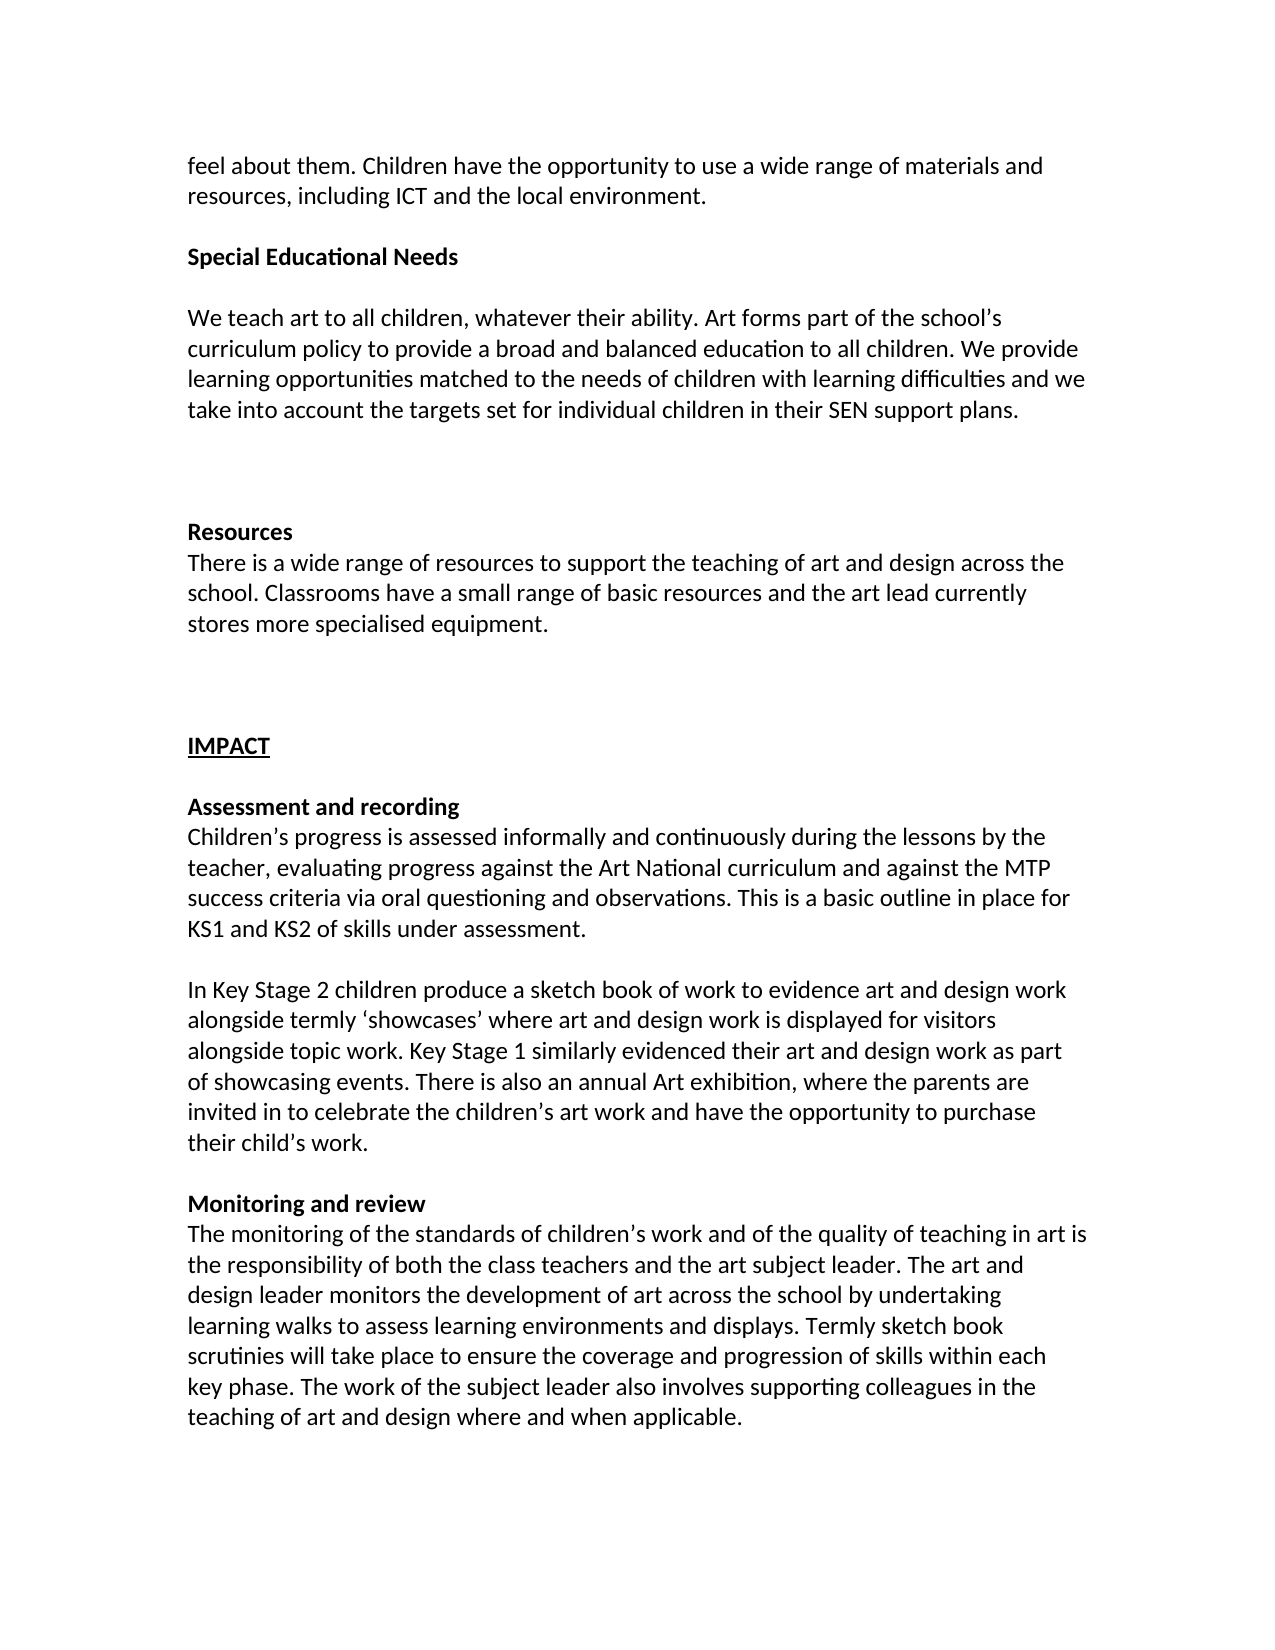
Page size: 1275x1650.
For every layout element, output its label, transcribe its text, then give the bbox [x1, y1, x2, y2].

text There is a wide range of resources to support the teaching of art and design across the school. Classrooms have a small range of basic resources and the art lead currently stores more specialised equipment. [187, 547, 1088, 638]
text Monitoring and review [187, 1188, 1088, 1218]
text The monitoring of the standards of children’s work and of the quality of teaching in art is the responsibility of both the class teachers and the art subject leader. The art and design leader monitors the development of art across the school by undertaking learning walks to assess learning environments and displays. Termly sketch book scrutinies will take place to ensure the coverage and progression of skills within each key phase. The work of the subject leader also involves supporting colleagues in the teaching of art and design where and when applicable. [187, 1218, 1088, 1432]
text IMPACT [187, 730, 1088, 760]
text Children’s progress is assessed informally and continuously during the lessons by the teacher, evaluating progress against the Art National curriculum and against the MTP success criteria via oral questioning and observations. This is a basic outline in place for KS1 and KS2 of skills under assessment. [187, 821, 1088, 943]
text Resources [187, 516, 1088, 547]
text Assessment and recording [187, 791, 1088, 821]
text In Key Stage 2 children produce a sketch book of work to evidence art and design work alongside termly ‘showcases’ where art and design work is displayed for visitors alongside topic work. Key Stage 1 similarly evidenced their art and design work as part of showcasing events. There is also an annual Art exhibition, where the parents are invited in to celebrate the children’s art work and have the opportunity to purchase their child’s work. [187, 974, 1088, 1157]
text Special Educational Needs [187, 242, 1088, 272]
text We teach art to all children, whatever their ability. Art forms part of the school’s curriculum policy to provide a broad and balanced education to all children. We provide learning opportunities matched to the needs of children with learning difficulties and we take into account the targets set for individual children in their SEN support plans. [187, 303, 1088, 425]
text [187, 150, 1088, 211]
